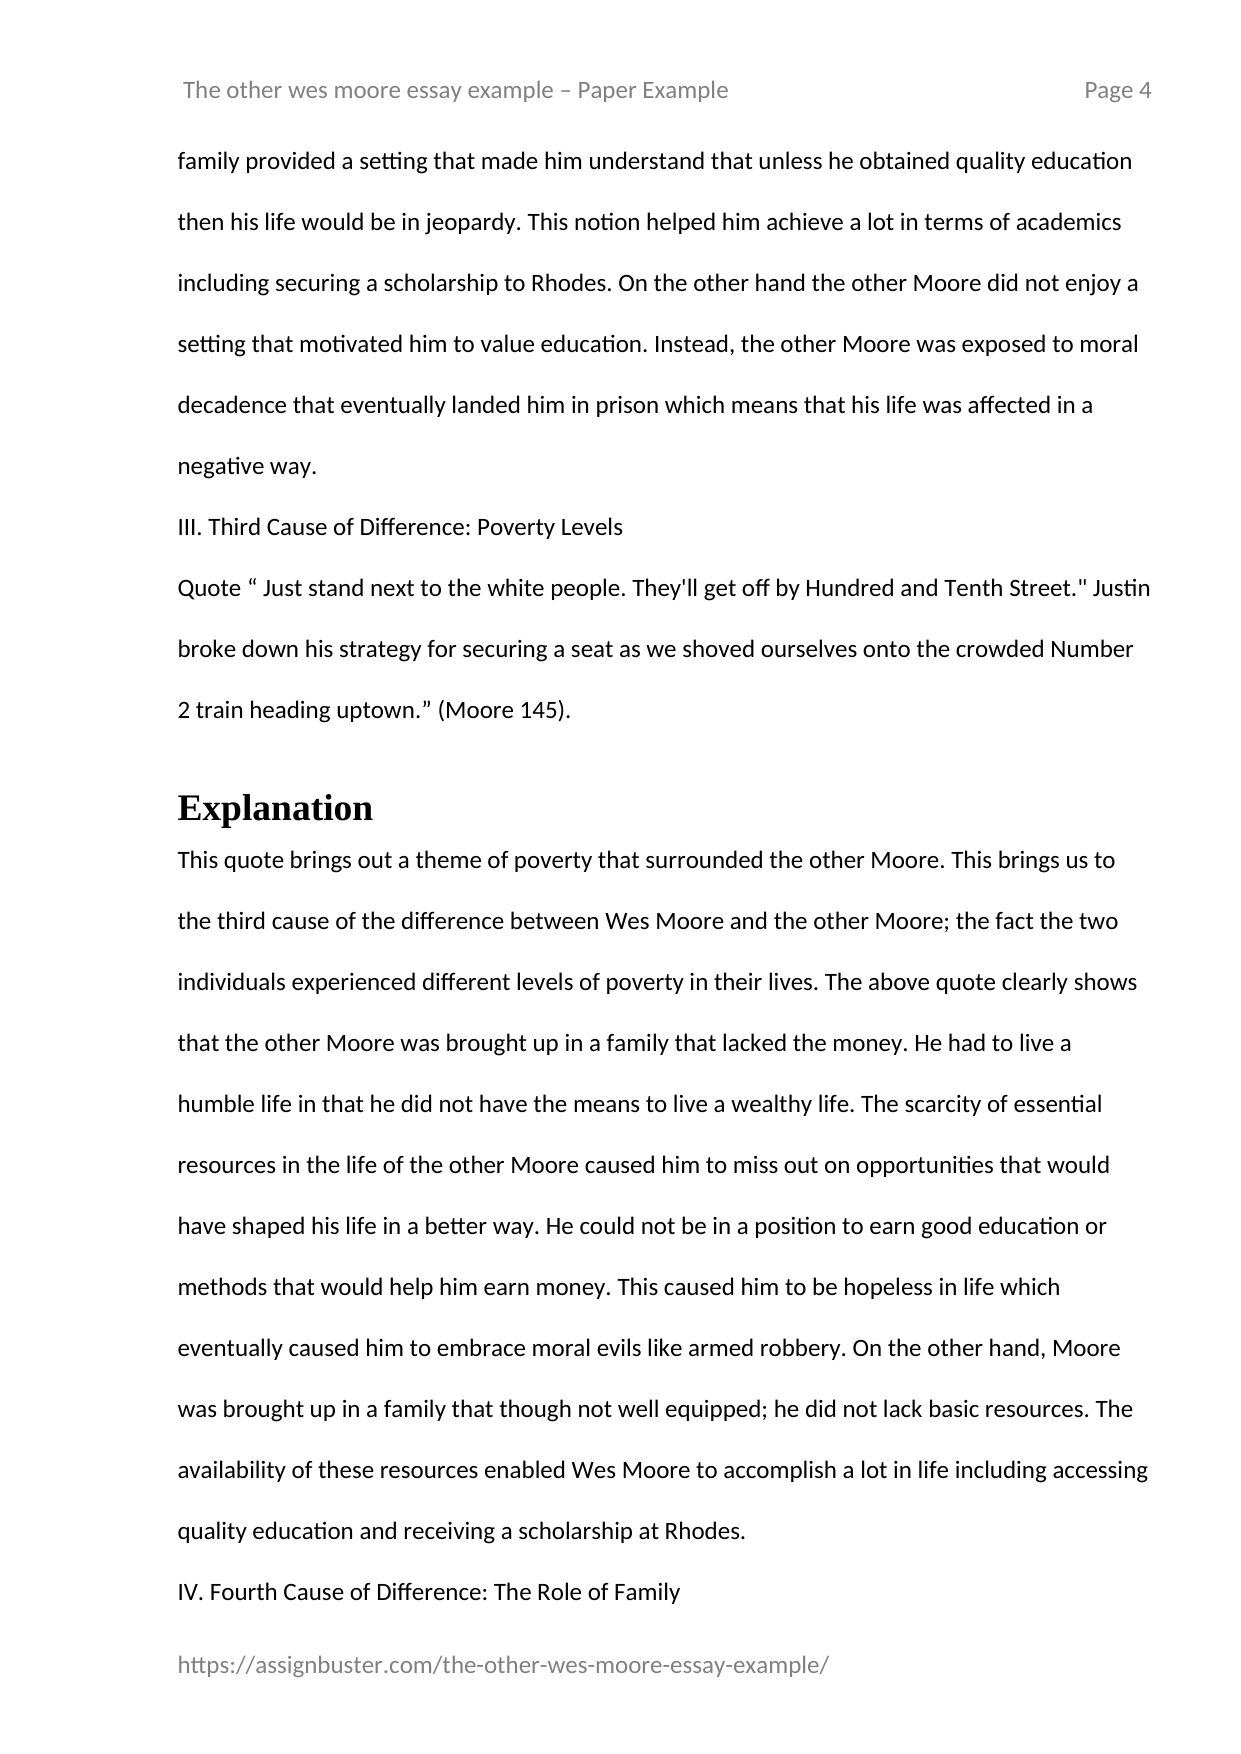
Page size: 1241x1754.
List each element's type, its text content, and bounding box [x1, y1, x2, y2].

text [177, 145, 1152, 725]
subtitle Explanation [177, 785, 1152, 828]
text This quote brings out a theme of poverty that surrounded the other Moore. This brings us to the third cause of the difference between Wes Moore and the other Moore; the fact the two individuals experienced different levels of poverty in their lives. The above quote clearly shows that the other Moore was brought up in a family that lacked the money. He had to live a humble life in that he did not have the means to live a wealthy life. The scarcity of essential resources in the life of the other Moore caused him to miss out on opportunities that would have shaped his life in a better way. He could not be in a position to earn good education or methods that would help him earn money. This caused him to be hopeless in life which eventually caused him to embrace moral evils like armed robbery. On the other hand, Moore was brought up in a family that though not well equipped; he did not lack basic resources. The availability of these resources enabled Wes Moore to accomplish a lot in life including accessing quality education and receiving a scholarship at Rhodes. IV. Fourth Cause of Difference: The Role of Family [177, 844, 1152, 1607]
